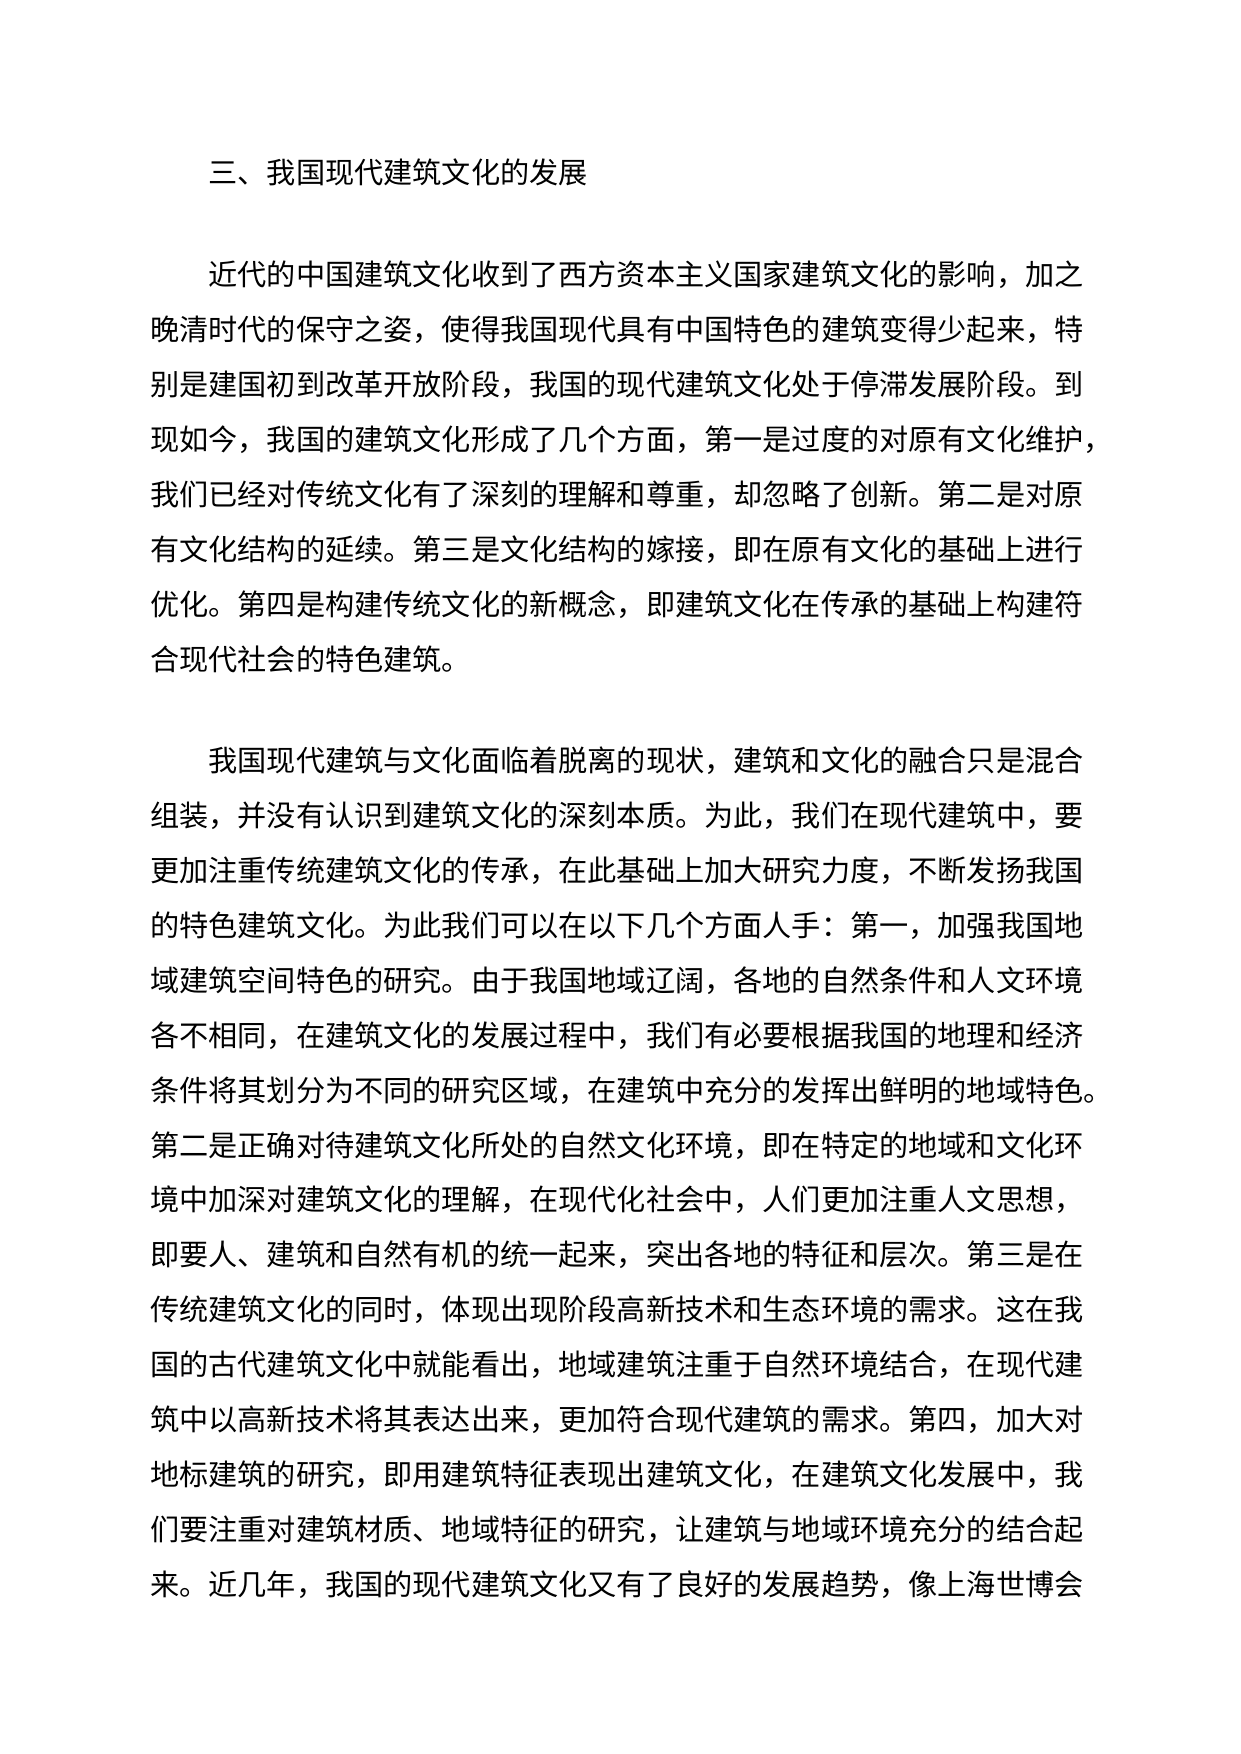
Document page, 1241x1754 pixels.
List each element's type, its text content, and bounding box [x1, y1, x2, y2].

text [150, 738, 1090, 1603]
text 近代的中国建筑文化收到了西方资本主义国家建筑文化的影响，加之晚清时代的保守之姿，使得我国现代具有中国特色的建筑变得少起来，特别是建国初到改革开放阶段，我国的现代建筑文化处于停滞发展阶段。到现如今，我国的建筑文化形成了几个方面，第一是过度的对原有文化维护，我们已经对传统文化有了深刻的理解和尊重，却忽略了创新。第二是对原有文化结构的延续。第三是文化结构的嫁接，即在原有文化的基础上进行优化。第四是构建传统文化的新概念，即建筑文化在传承的基础上构建符合现代社会的特色建筑。 [150, 252, 1090, 678]
text 三、我国现代建筑文化的发展 [150, 150, 1090, 192]
